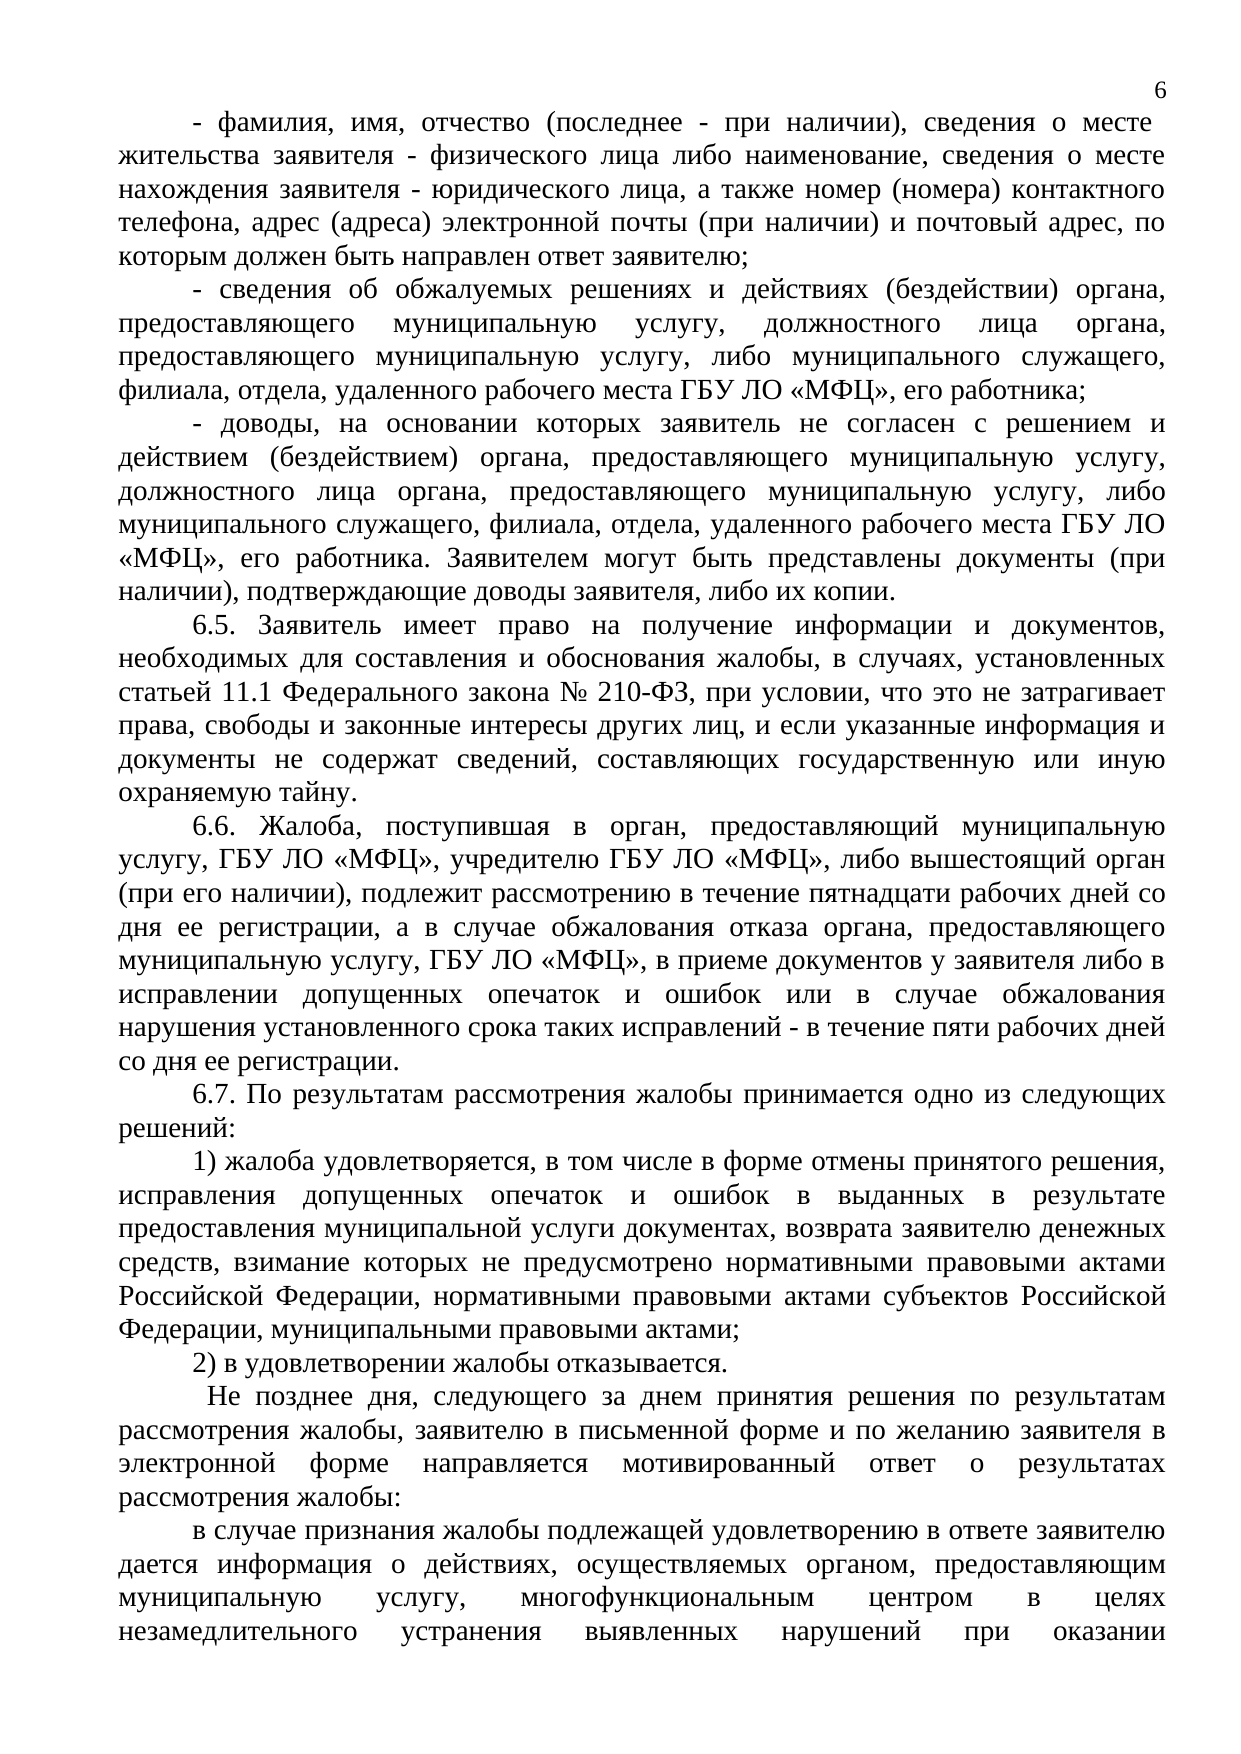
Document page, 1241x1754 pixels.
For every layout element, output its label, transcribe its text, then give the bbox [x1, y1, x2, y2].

title - доводы, на основании которых заявитель не согласен с решением и действием (бездействием) органа, предоставляющего муниципальную услугу, должностного лица органа, предоставляющего муниципальную услугу, либо муниципального служащего, филиала, отдела, удаленного рабочего места ГБУ ЛО «МФЦ», его работника. Заявителем могут быть представлены документы (при наличии), подтверждающие доводы заявителя, либо их копии. [118, 406, 1167, 607]
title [118, 1512, 1167, 1647]
title 6.5. Заявитель имеет право на получение информации и документов, необходимых для составления и обоснования жалобы, в случаях, установленных статьей 11.1 Федерального закона № 210-ФЗ, при условии, что это не затрагивает права, свободы и законные интересы других лиц, и если указанные информация и документы не содержат сведений, составляющих государственную или иную охраняемую тайну. [118, 607, 1167, 808]
title 1) жалоба удовлетворяется, в том числе в форме отмены принятого решения, исправления допущенных опечаток и ошибок в выданных в результате предоставления муниципальной услуги документах, возврата заявителю денежных средств, взимание которых не предусмотрено нормативными правовыми актами Российской Федерации, нормативными правовыми актами субъектов Российской Федерации, муниципальными правовыми актами; [118, 1143, 1167, 1345]
title Не позднее дня, следующего за днем принятия решения по результатам рассмотрения жалобы, заявителю в письменной форме и по желанию заявителя в электронной форме направляется мотивированный ответ о результатах рассмотрения жалобы: [118, 1378, 1167, 1512]
title - фамилия, имя, отчество (последнее - при наличии), сведения о месте жительства заявителя - физического лица либо наименование, сведения о месте нахождения заявителя - юридического лица, а также номер (номера) контактного телефона, адрес (адреса) электронной почты (при наличии) и почтовый адрес, по которым должен быть направлен ответ заявителю; [118, 104, 1167, 271]
title - сведения об обжалуемых решениях и действиях (бездействии) органа, предоставляющего муниципальную услугу, должностного лица органа, предоставляющего муниципальную услугу, либо муниципального служащего, филиала, отдела, удаленного рабочего места ГБУ ЛО «МФЦ», его работника; [118, 271, 1167, 406]
title 2) в удовлетворении жалобы отказывается. [118, 1345, 1167, 1378]
title 6.7. По результатам рассмотрения жалобы принимается одно из следующих решений: [118, 1076, 1167, 1143]
title 6.6. Жалоба, поступившая в орган, предоставляющий муниципальную услугу, ГБУ ЛО «МФЦ», учредителю ГБУ ЛО «МФЦ», либо вышестоящий орган (при его наличии), подлежит рассмотрению в течение пятнадцати рабочих дней со дня ее регистрации, а в случае обжалования отказа органа, предоставляющего муниципальную услугу, ГБУ ЛО «МФЦ», в приеме документов у заявителя либо в исправлении допущенных опечаток и ошибок или в случае обжалования нарушения установленного срока таких исправлений - в течение пяти рабочих дней со дня ее регистрации. [118, 808, 1167, 1076]
